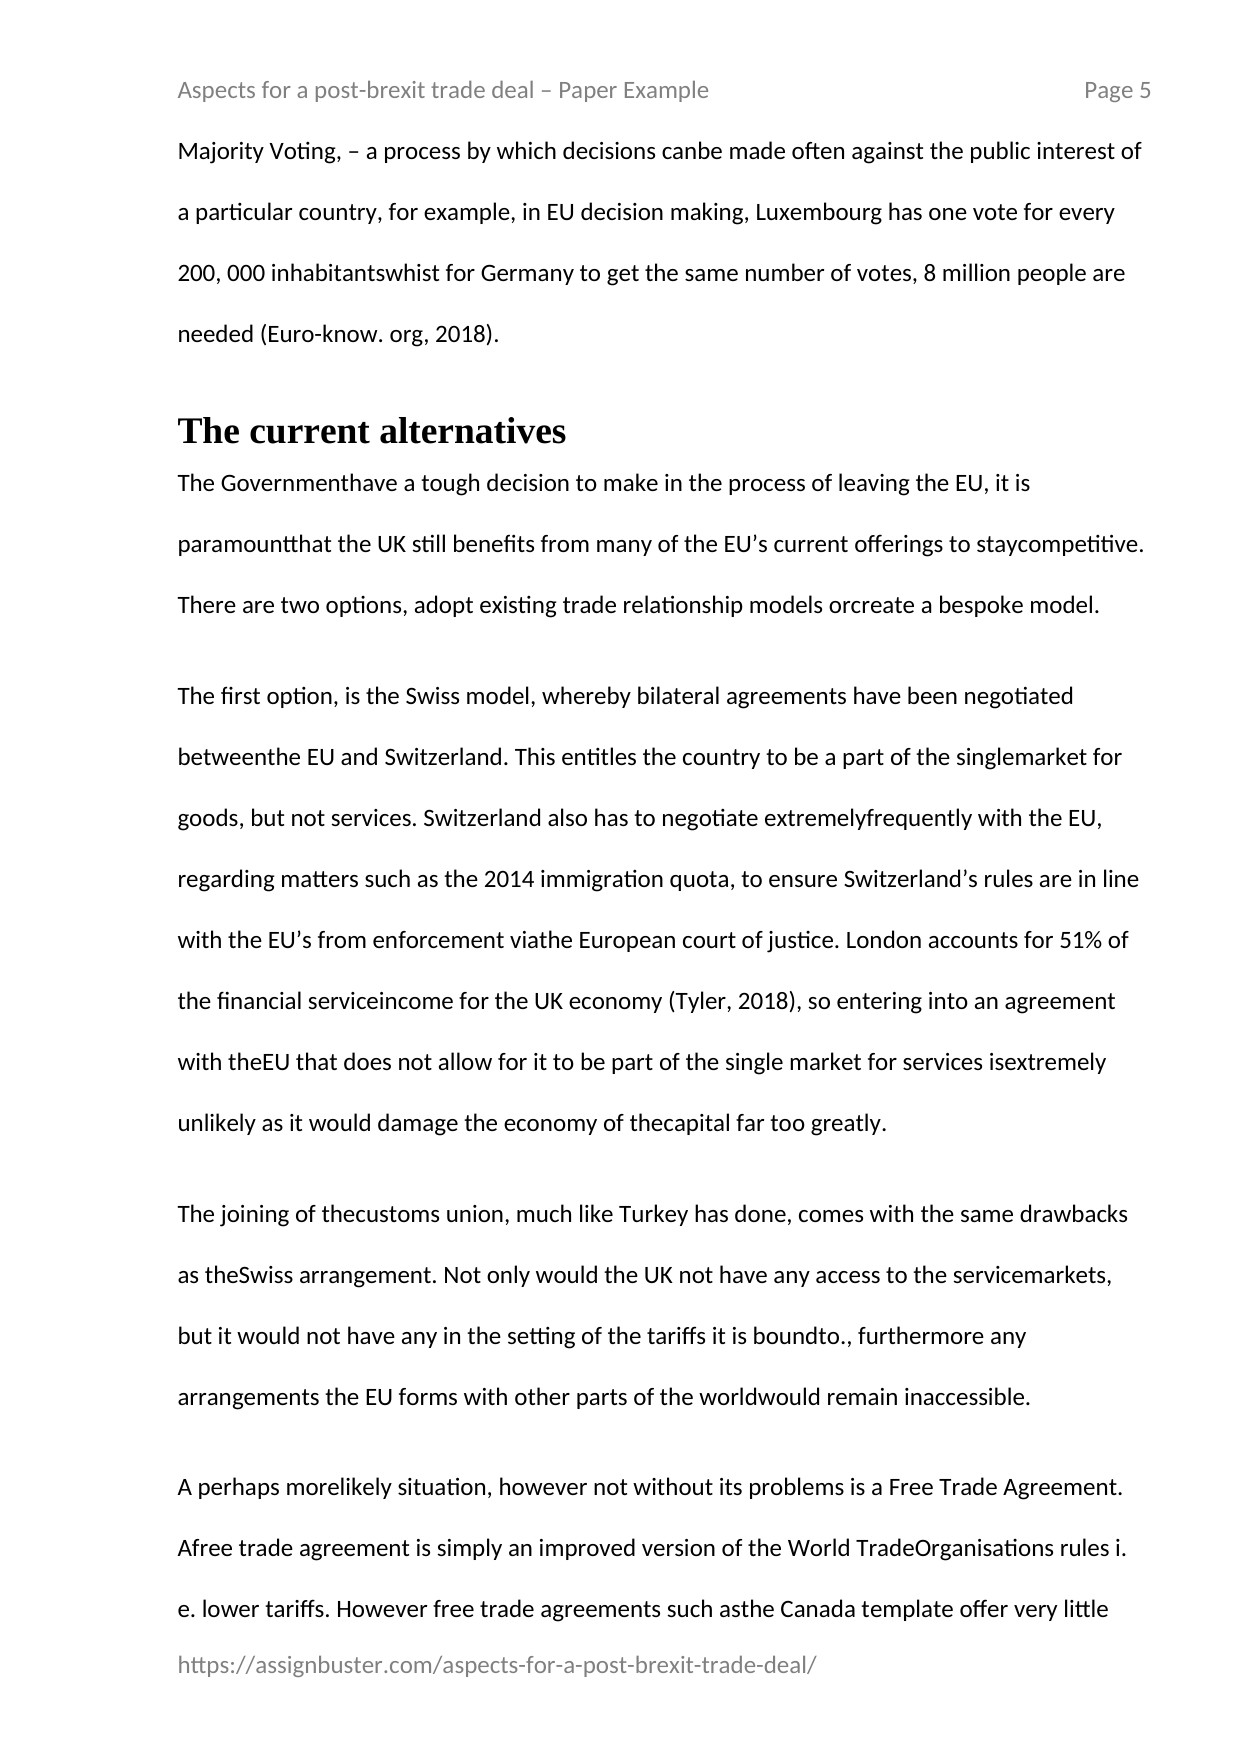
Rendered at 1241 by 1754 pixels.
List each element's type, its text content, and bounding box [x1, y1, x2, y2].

text The first option, is the Swiss model, whereby bilateral agreements have been negotiated betweenthe EU and Switzerland. This entitles the country to be a part of the singlemarket for goods, but not services. Switzerland also has to negotiate extremelyfrequently with the EU, regarding matters such as the 2014 immigration quota, to ensure Switzerland’s rules are in line with the EU’s from enforcement viathe European court of justice. London accounts for 51% of the financial serviceincome for the UK economy (Tyler, 2018), so entering into an agreement with theEU that does not allow for it to be part of the single market for services isextremely unlikely as it would damage the economy of thecapital far too greatly. [177, 680, 1152, 1138]
text The Governmenthave a tough decision to make in the process of leaving the EU, it is paramountthat the UK still benefits from many of the EU’s current offerings to staycompetitive. There are two options, adopt existing trade relationship models orcreate a bespoke model. [177, 467, 1152, 620]
text The joining of thecustoms union, much like Turkey has done, comes with the same drawbacks as theSwiss arrangement. Not only would the UK not have any access to the servicemarkets, but it would not have any in the setting of the tariffs it is boundto., furthermore any arrangements the EU forms with other parts of the worldwould remain inaccessible. [177, 1198, 1152, 1412]
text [177, 1472, 1152, 1624]
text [177, 135, 1152, 348]
subtitle The current alternatives [177, 408, 1152, 452]
